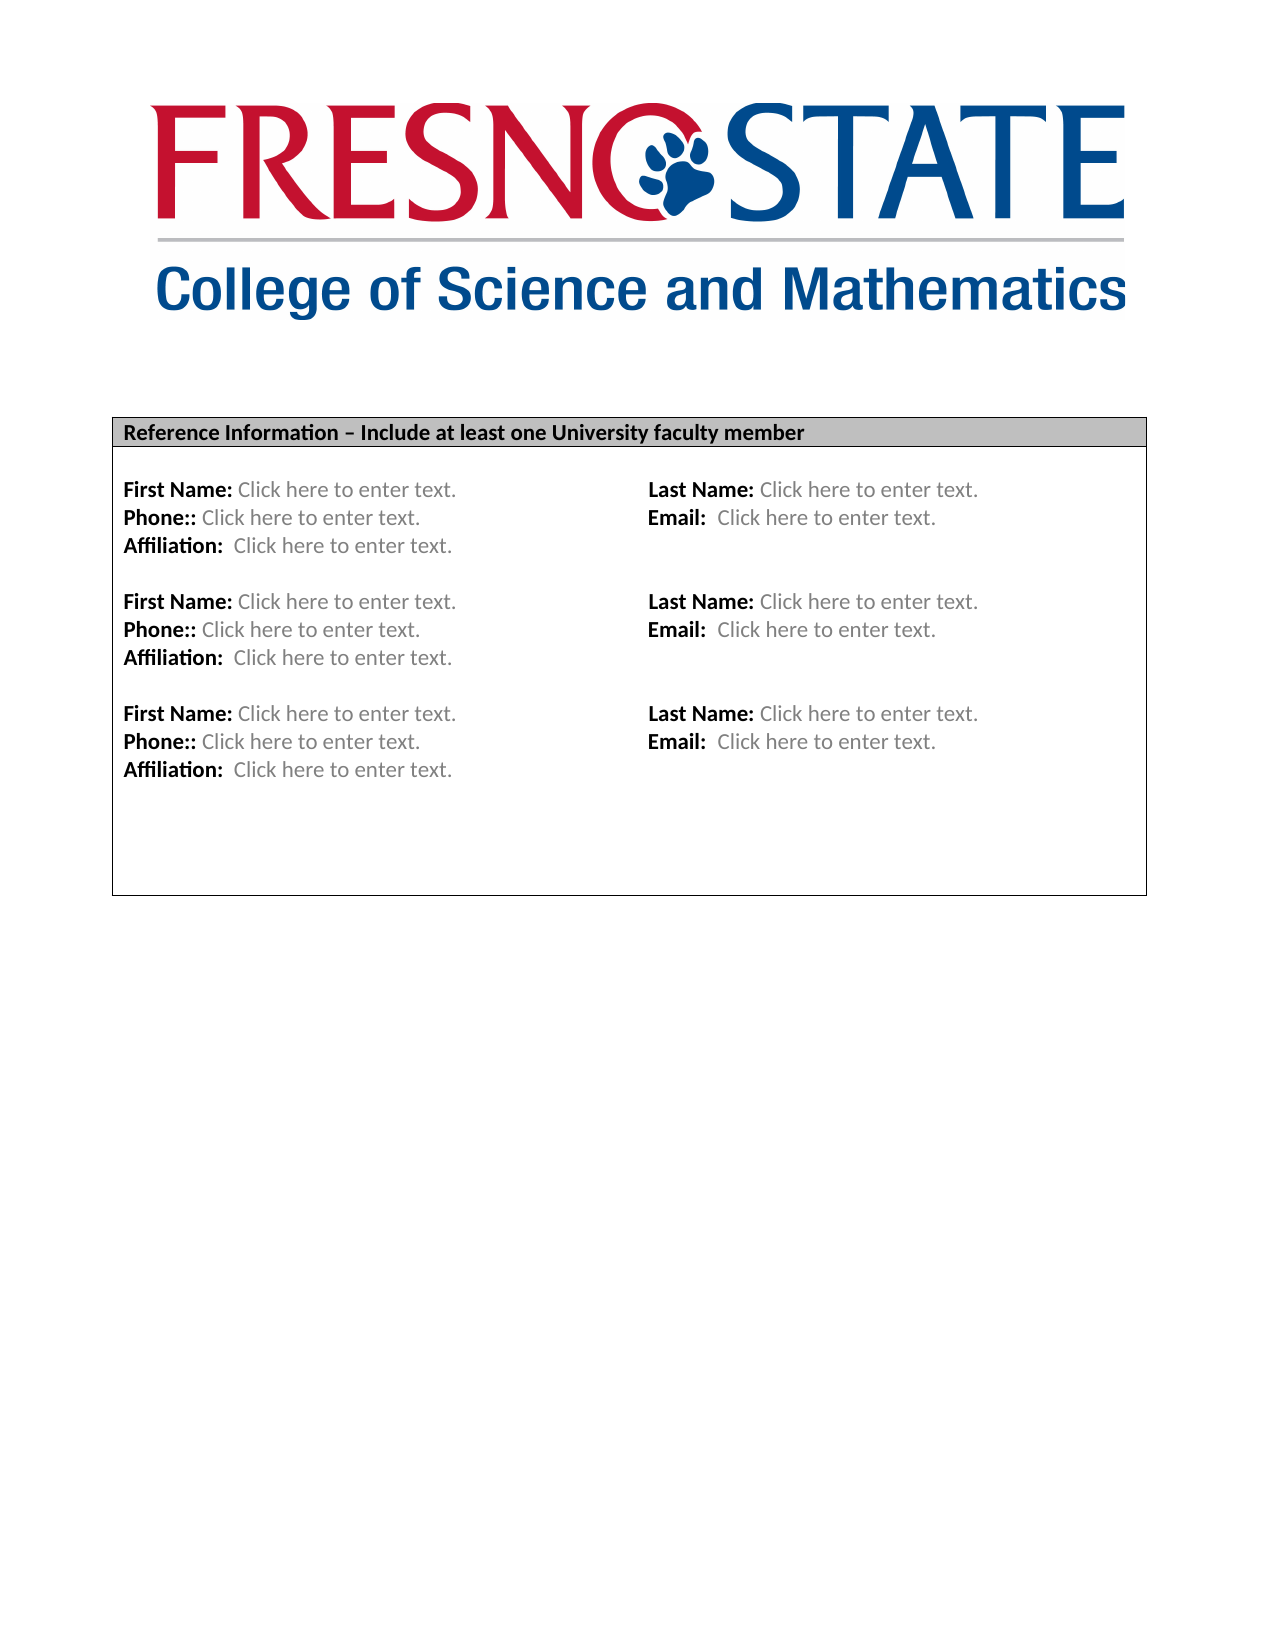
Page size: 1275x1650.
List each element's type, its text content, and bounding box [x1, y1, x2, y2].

picture [150, 103, 1125, 320]
table_cell First Name: Last Name: Phone:: Email: Affiliation: First Name: Last Name: Phone:: Email: Affiliation: First Name: Last Name: Phone:: Email: Affiliation: [113, 447, 1146, 895]
table_header Reference Information – Include at least one University faculty member [113, 418, 1146, 446]
